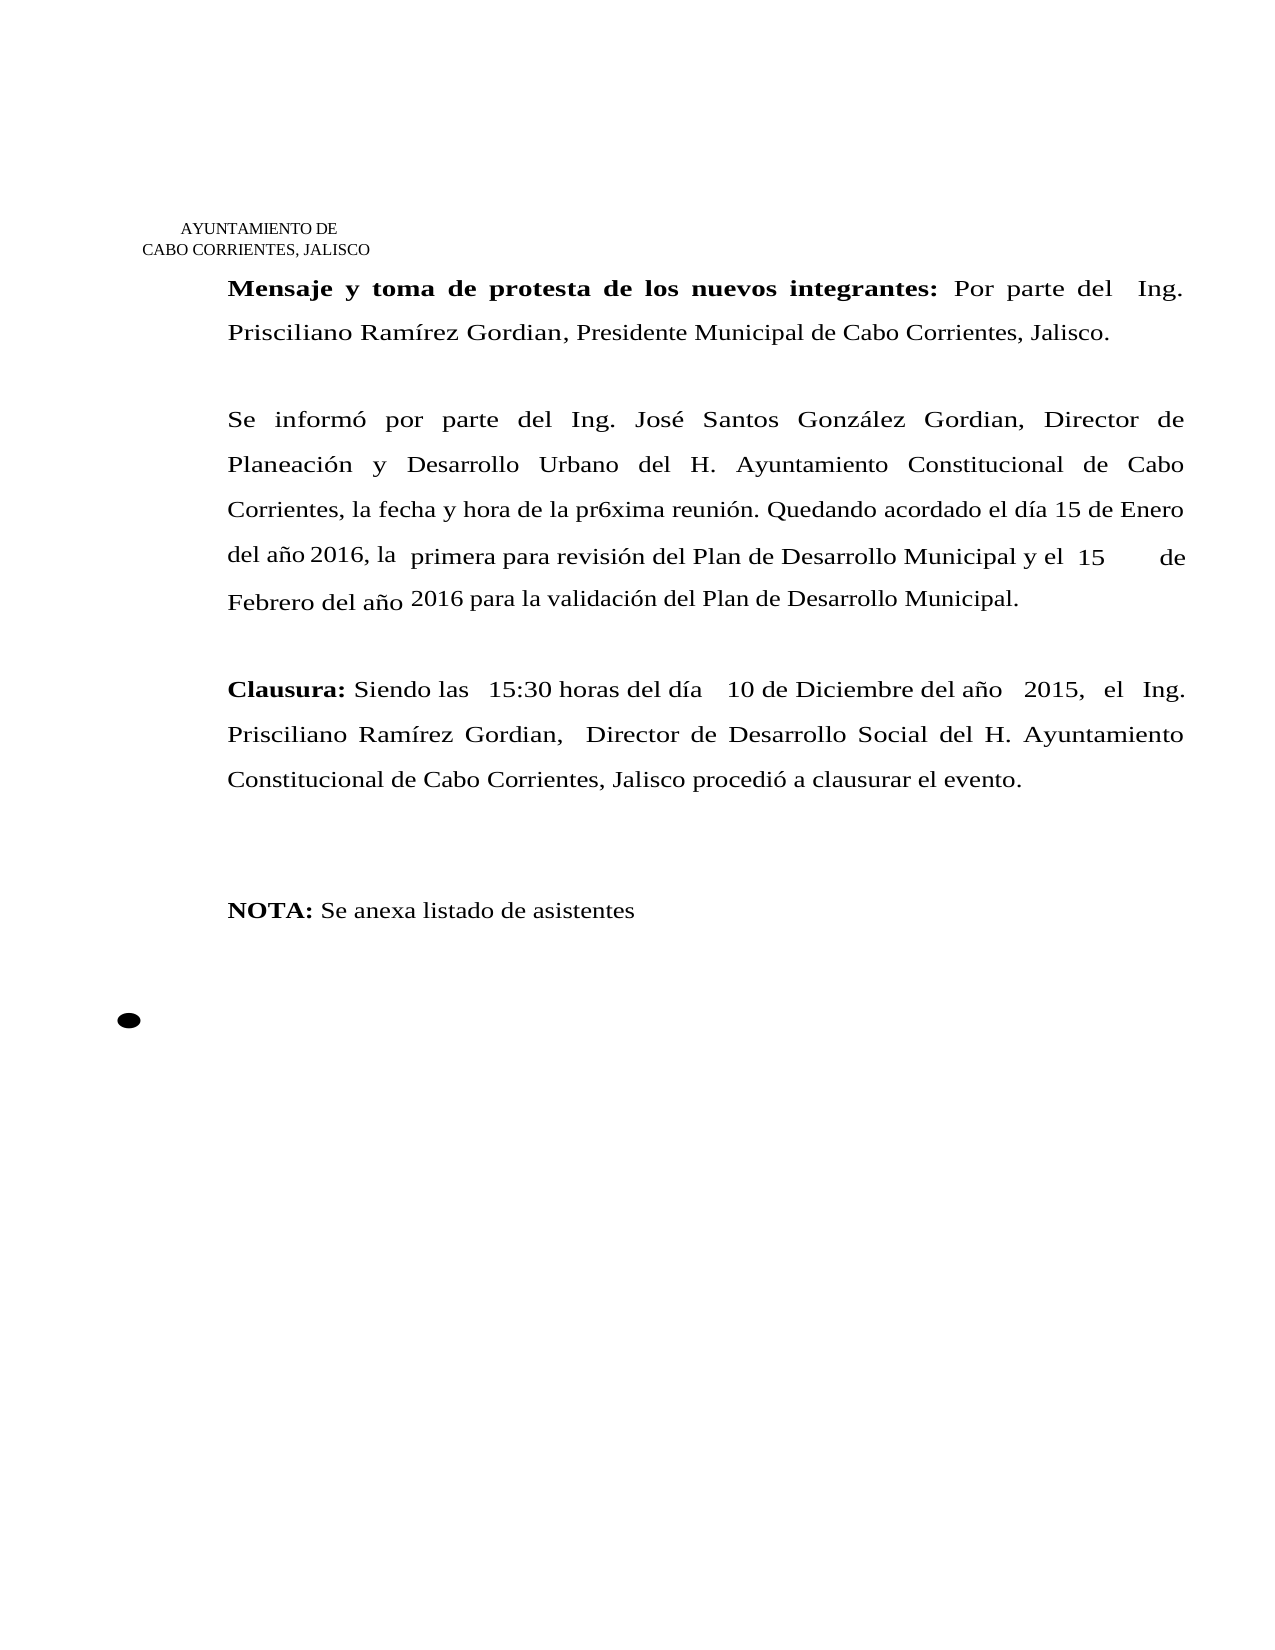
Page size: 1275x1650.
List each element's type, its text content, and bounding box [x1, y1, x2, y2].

text • [112, 983, 1188, 1057]
text NOTA: Se anexa listado de asistentes [227, 898, 1188, 924]
text Clausura: Siendo las 15:30 horas del día 10 de Diciembre del año 2015, el Ing. Prisciliano Ramírez Gordian, Director de Desarrollo Social del H. Ayuntamiento Constitucional de Cabo Corrientes, Jalisco procedió a clausurar el evento. [227, 662, 1186, 796]
text Mensaje y toma de protesta de los nuevos integrantes: Por parte del Ing. Prisciliano Ramírez Gordian, Presidente Municipal de Cabo Corrientes, Jalisco. [227, 261, 1184, 349]
text AYUNTAMIENTO DE [180, 219, 1188, 238]
text CABO CORRIENTES, JALISCO [142, 240, 1188, 259]
text Se informó por parte del Ing. José Santos González Gordian, Director de Planeación y Desarrollo Urbano del H. Ayuntamiento Constitucional de Cabo Corrientes, la fecha y hora de la pr6xima reunión. Quedando acordado el día 15 de Enero del año 2016, la primera para revisión del Plan de Desarrollo Municipal y el 15 de Febrero del año 2016 para la validación del Plan de Desarrollo Municipal. [227, 392, 1186, 616]
